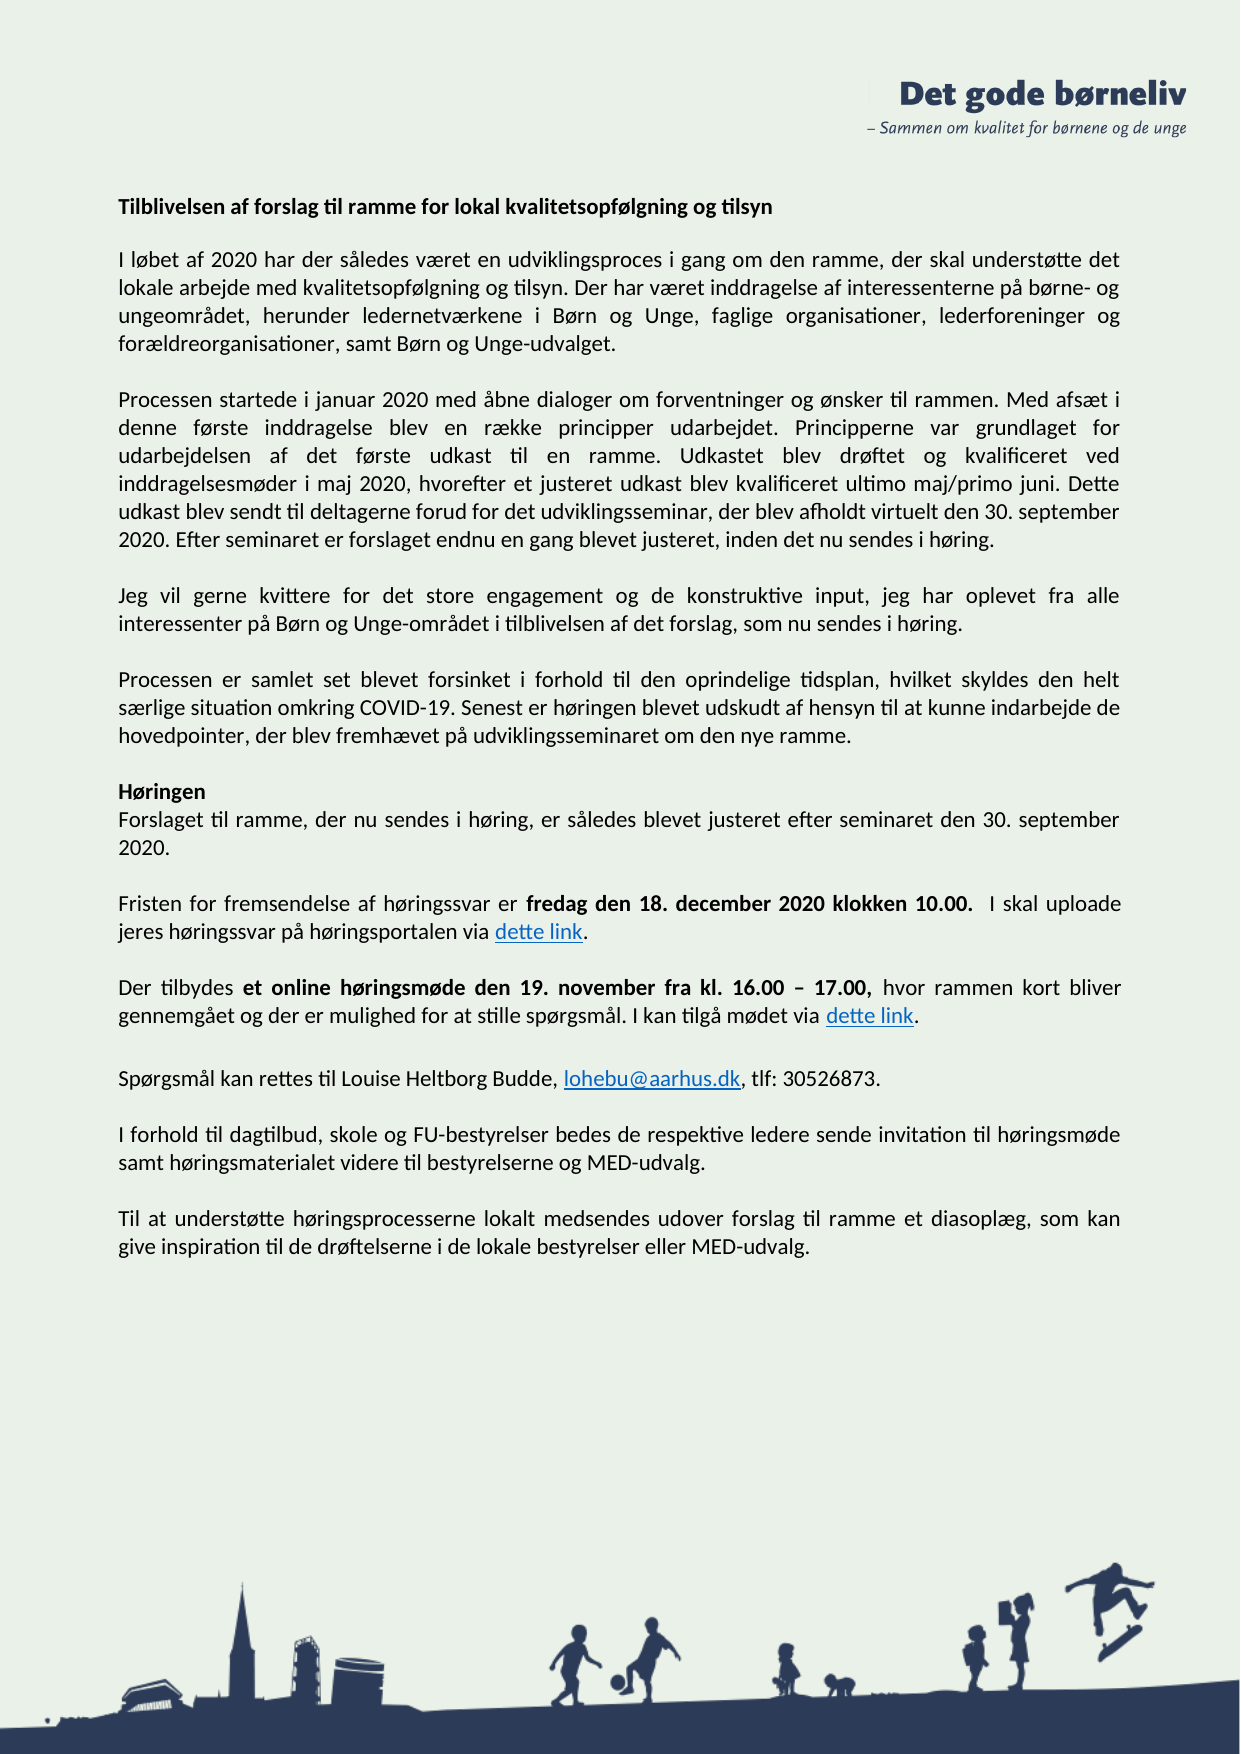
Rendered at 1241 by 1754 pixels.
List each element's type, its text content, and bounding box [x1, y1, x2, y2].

text Til at understøtte høringsprocesserne lokalt medsendes udover forslag til ramme et diasoplæg, som kan give inspiration til de drøftelserne i de lokale bestyrelser eller MED-udvalg. [118, 1204, 1122, 1260]
text Tilblivelsen af forslag til ramme for lokal kvalitetsopfølgning og tilsyn [118, 192, 1122, 220]
text Processen er samlet set blevet forsinket i forhold til den oprindelige tidsplan, hvilket skyldes den helt særlige situation omkring COVID-19. Senest er høringen blevet udskudt af hensyn til at kunne indarbejde de hovedpointer, der blev fremhævet på udviklingsseminaret om den nye ramme. [118, 665, 1122, 749]
text Høringen [118, 777, 1122, 805]
text Fristen for fremsendelse af høringssvar er fredag den 18. december 2020 klokken 10.00. I skal uploade jeres høringssvar på høringsportalen via dette link. [118, 889, 1122, 946]
text Der tilbydes et online høringsmøde den 19. november fra kl. 16.00 – 17.00, hvor rammen kort bliver gennemgået og der er mulighed for at stille spørgsmål. I kan tilgå mødet via dette link. [118, 973, 1122, 1029]
text I forhold til dagtilbud, skole og FU-bestyrelser bedes de respektive ledere sende invitation til høringsmøde samt høringsmaterialet videre til bestyrelserne og MED-udvalg. [118, 1120, 1122, 1176]
text I løbet af 2020 har der således været en udviklingsproces i gang om den ramme, der skal understøtte det lokale arbejde med kvalitetsopfølgning og tilsyn. Der har været inddragelse af interessenterne på børne- og ungeområdet, herunder ledernetværkene i Børn og Unge, faglige organisationer, lederforeninger og forældreorganisationer, samt Børn og Unge-udvalget. [118, 245, 1122, 357]
text Forslaget til ramme, der nu sendes i høring, er således blevet justeret efter seminaret den 30. september 2020. [118, 805, 1122, 861]
picture [0, 1464, 1240, 1754]
picture [867, 77, 1187, 140]
text Spørgsmål kan rettes til Louise Heltborg Budde, lohebu@aarhus.dk, tlf: 30526873. [118, 1061, 1122, 1092]
text Processen startede i januar 2020 med åbne dialoger om forventninger og ønsker til rammen. Med afsæt i denne første inddragelse blev en række principper udarbejdet. Principperne var grundlaget for udarbejdelsen af det første udkast til en ramme. Udkastet blev drøftet og kvalificeret ved inddragelsesmøder i maj 2020, hvorefter et justeret udkast blev kvalificeret ultimo maj/primo juni. Dette udkast blev sendt til deltagerne forud for det udviklingsseminar, der blev afholdt virtuelt den 30. september 2020. Efter seminaret er forslaget endnu en gang blevet justeret, inden det nu sendes i høring. [118, 385, 1122, 553]
text Jeg vil gerne kvittere for det store engagement og de konstruktive input, jeg har oplevet fra alle interessenter på Børn og Unge-området i tilblivelsen af det forslag, som nu sendes i høring. [118, 581, 1122, 637]
